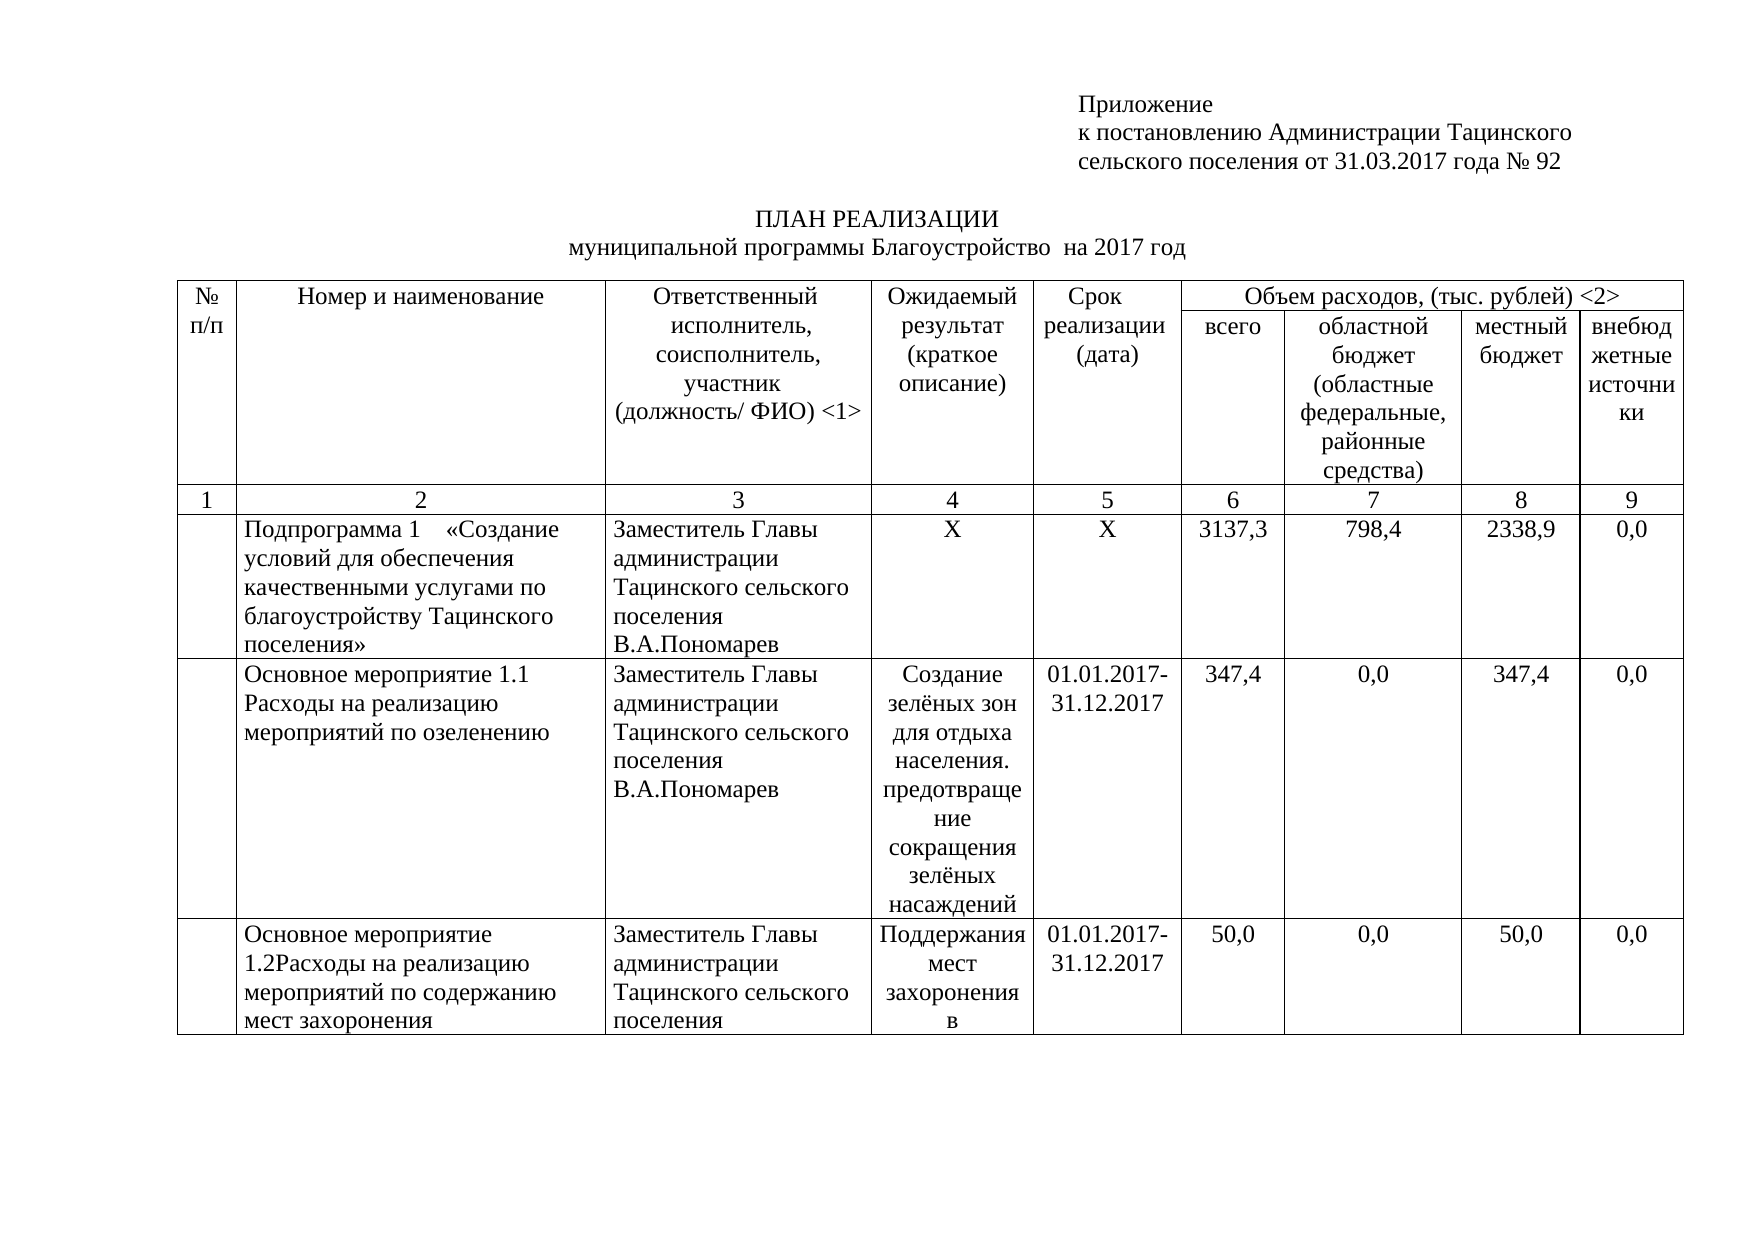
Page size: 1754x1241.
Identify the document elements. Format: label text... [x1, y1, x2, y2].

table_cell 0,0 [1581, 659, 1683, 918]
table_cell местный бюджет [1462, 311, 1579, 484]
table_cell 0,0 [1285, 919, 1461, 1034]
table_header Номер и наименование [237, 281, 605, 484]
table_cell 7 [1285, 485, 1461, 513]
table_header Объем расходов, (тыс. рублей) <2> [1182, 281, 1683, 310]
table_cell Заместитель Главы администрации Тацинского сельского поселения В.А.Пономарев [606, 515, 871, 658]
table_cell 4 [872, 485, 1033, 513]
text к постановлению Администрации Тацинского [1078, 117, 1636, 146]
table_cell Создание зелёных зон для отдыха населения. предотвращение сокращения зелёных насаждений [872, 659, 1033, 918]
table_header № п/п [178, 281, 236, 484]
table_cell X [872, 515, 1033, 658]
table_cell 2338,9 [1462, 515, 1579, 658]
table_cell 2 [237, 485, 605, 513]
table_cell областной бюджет (областные федеральные, районные средства) [1285, 311, 1461, 484]
table_cell [178, 515, 236, 658]
text сельского поселения от 31.03.2017 года № 92 [1078, 146, 1636, 175]
table_cell 9 [1581, 485, 1683, 513]
table_cell 50,0 [1462, 919, 1579, 1034]
table_cell 0,0 [1285, 659, 1461, 918]
table_header Срок реализации (дата) [1034, 281, 1181, 484]
table_cell X [1034, 515, 1181, 658]
table_cell 5 [1034, 485, 1181, 513]
table_cell 3137,3 [1182, 515, 1284, 658]
table_cell 0,0 [1581, 919, 1683, 1034]
table_header Ответственный исполнитель, соисполнитель, участник (должность/ ФИО) <1> [606, 281, 871, 484]
table_cell [178, 659, 236, 918]
text Приложение [1078, 89, 1636, 117]
table_cell 347,4 [1182, 659, 1284, 918]
table_cell всего [1182, 311, 1284, 484]
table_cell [237, 919, 605, 1034]
table_cell 1 [178, 485, 236, 513]
table_cell 01.01.2017-31.12.2017 [1034, 659, 1181, 918]
table_cell 3 [606, 485, 871, 513]
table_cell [1034, 919, 1181, 1034]
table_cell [606, 919, 871, 1034]
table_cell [872, 919, 1033, 1034]
table_cell [178, 919, 236, 1034]
table_cell Основное мероприятие 1.1 Расходы на реализацию мероприятий по озеленению [237, 659, 605, 918]
table_cell 347,4 [1462, 659, 1579, 918]
table_cell Подпрограмма 1 «Создание условий для обеспечения качественными услугами по благоустройству Тацинского поселения» [237, 515, 605, 658]
table_cell 8 [1462, 485, 1579, 513]
text ПЛАН РЕАЛИЗАЦИИ [118, 204, 1636, 232]
text муниципальной программы Благоустройство на 2017 год [118, 232, 1636, 261]
table_header Ожидаемый результат (краткое описание) [872, 281, 1033, 484]
table_cell Заместитель Главы администрации Тацинского сельского поселения В.А.Пономарев [606, 659, 871, 918]
table_cell 798,4 [1285, 515, 1461, 658]
table_cell 6 [1182, 485, 1284, 513]
table_cell 0,0 [1581, 515, 1683, 658]
table_cell внебюджетные источники [1581, 311, 1683, 484]
table_cell 50,0 [1182, 919, 1284, 1034]
